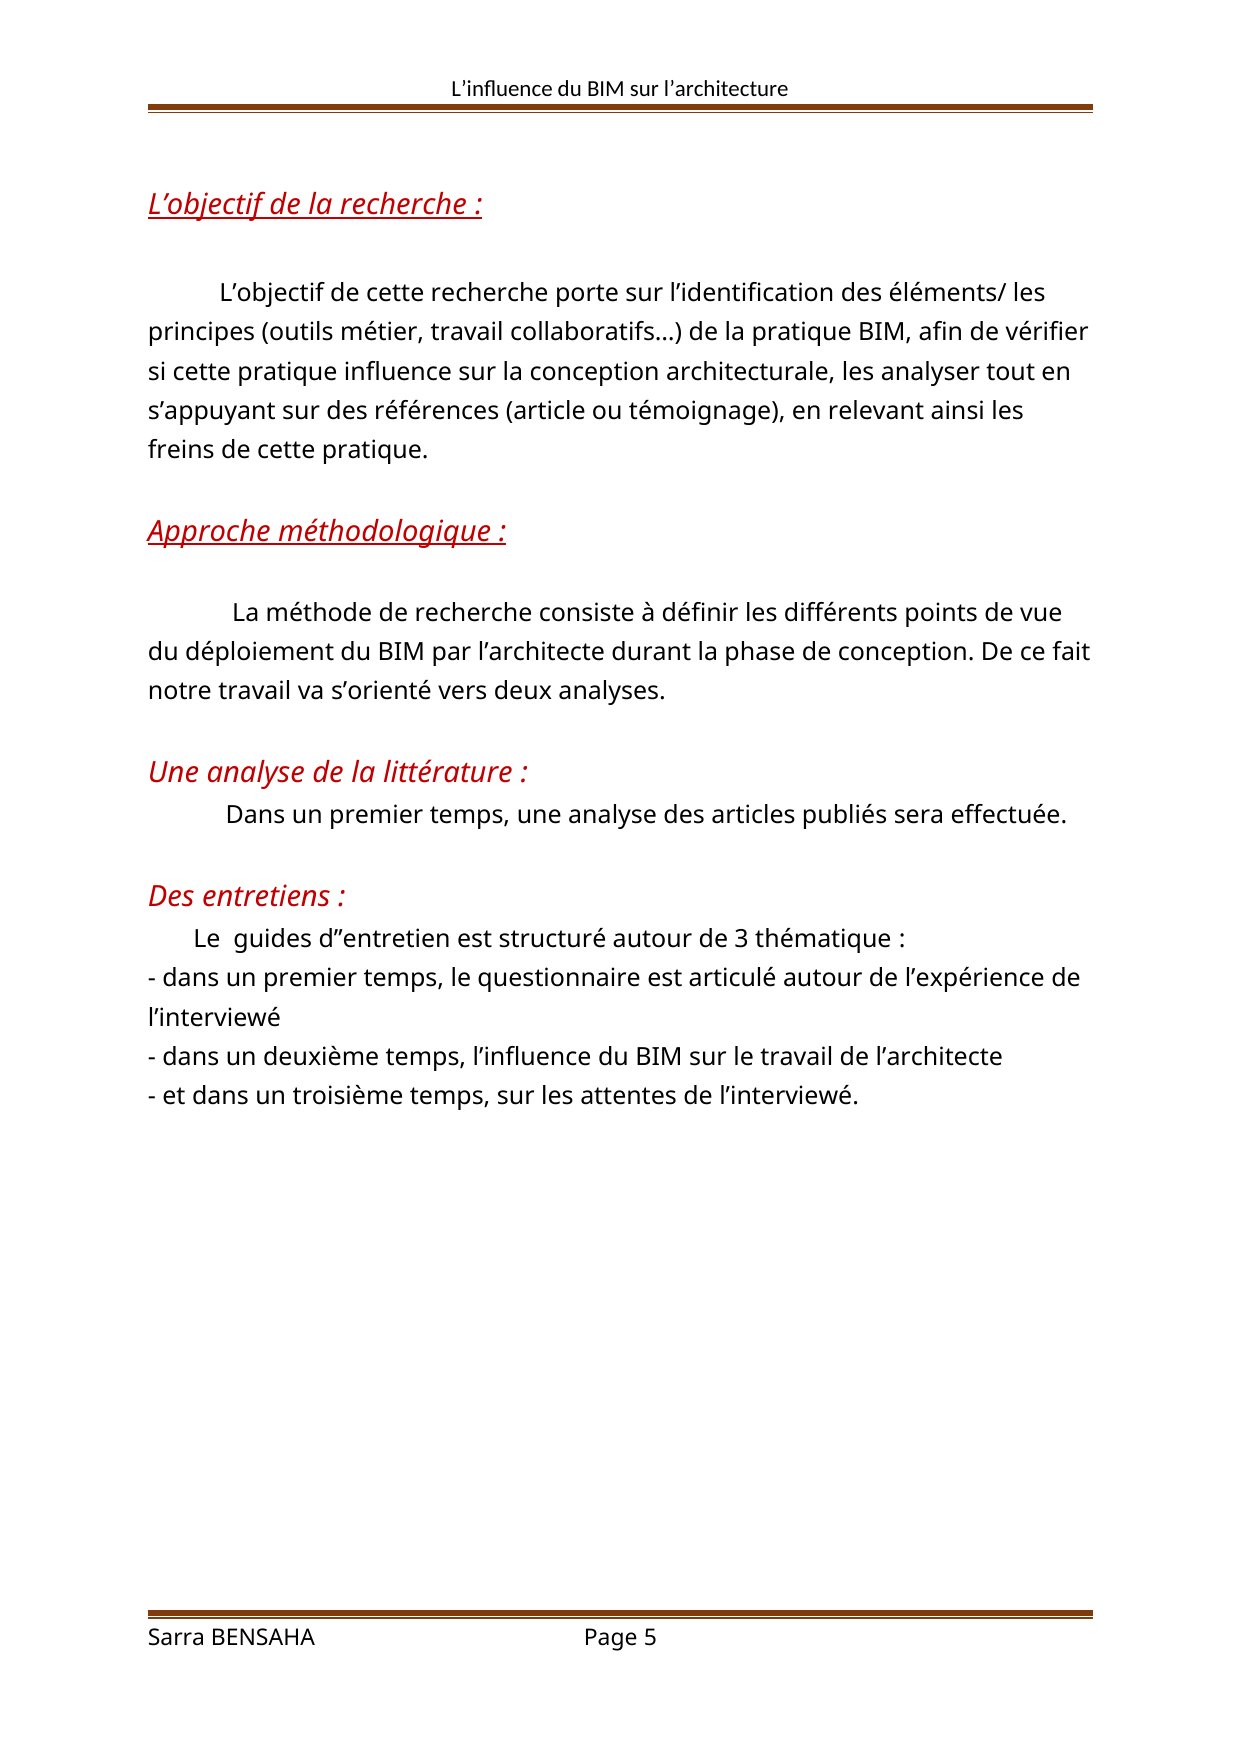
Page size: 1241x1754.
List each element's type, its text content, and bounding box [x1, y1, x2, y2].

text L’objectif de la recherche : [148, 183, 1093, 223]
text Dans un premier temps, une analyse des articles publiés sera effectuée. [148, 797, 1093, 831]
text - dans un deuxième temps, l’influence du BIM sur le travail de l’architecte [148, 1038, 1093, 1072]
text La méthode de recherche consiste à définir les différents points de vue du déploiement du BIM par l’architecte durant la phase de conception. De ce fait notre travail va s’orienté vers deux analyses. [148, 594, 1093, 707]
text - et dans un troisième temps, sur les attentes de l’interviewé. [148, 1077, 1093, 1112]
text Approche méthodologique : [148, 510, 1093, 549]
text Une analyse de la littérature : [148, 751, 1093, 791]
text L’objectif de cette recherche porte sur l’identification des éléments/ les principes (outils métier, travail collaboratifs…) de la pratique BIM, afin de vérifier si cette pratique influence sur la conception architecturale, les analyser tout en s’appuyant sur des références (article ou témoignage), en relevant ainsi les freins de cette pratique. [148, 275, 1093, 466]
text Le guides d’’entretien est structuré autour de 3 thématique : [148, 921, 1093, 955]
text - dans un premier temps, le questionnaire est articulé autour de l’expérience de l’interviewé [148, 960, 1093, 1033]
text Des entretiens : [148, 875, 1093, 915]
